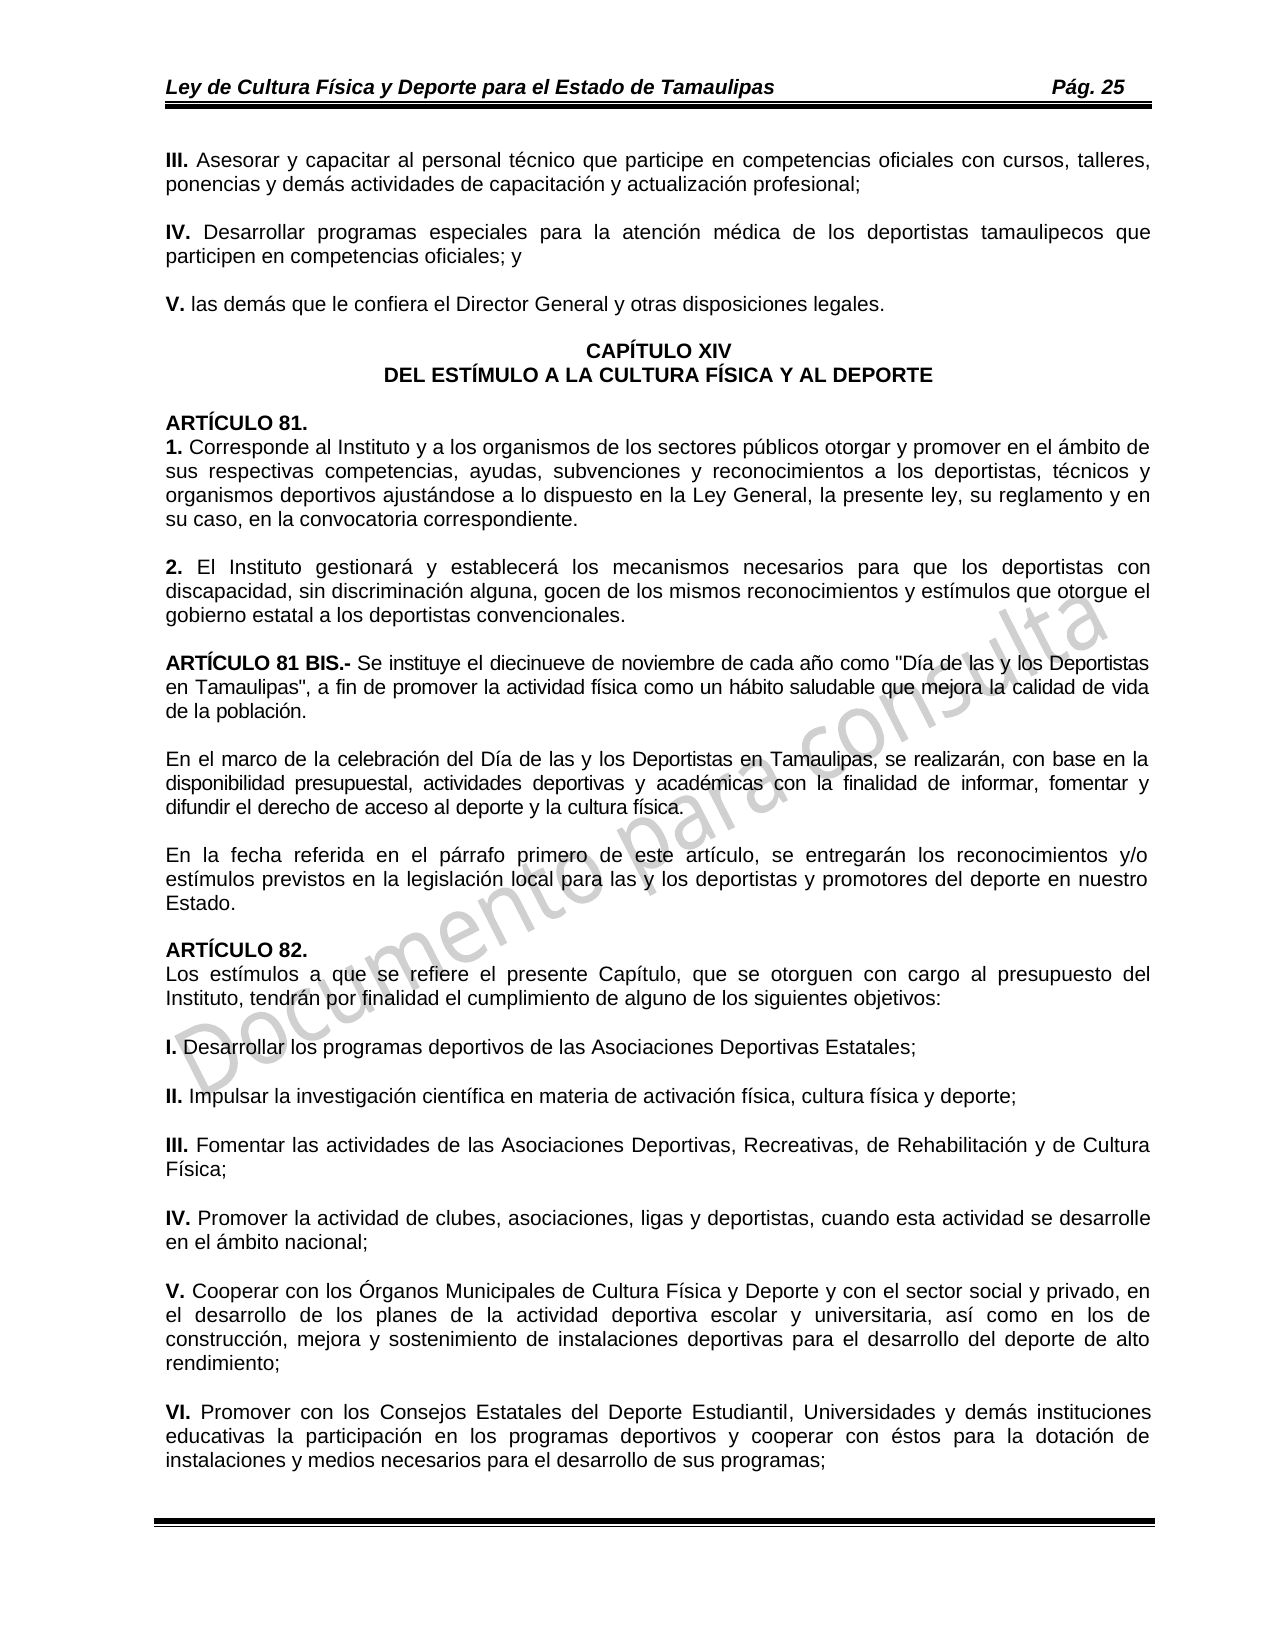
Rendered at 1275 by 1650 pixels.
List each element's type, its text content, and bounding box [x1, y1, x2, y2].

text IV. Desarrollar programas especiales para la atención médica de los deportistas tamaulipecos que participen en competencias oficiales; y [165, 219, 1152, 267]
text En el marco de la celebración del Día de las y los Deportistas en Tamaulipas, se realizarán, con base en la disponibilidad presupuestal, actividades deportivas y académicas con la finalidad de informar, fomentar y difundir el derecho de acceso al deporte y la cultura física. [165, 747, 1149, 818]
text DEL ESTÍMULO A LA CULTURA FÍSICA Y AL DEPORTE [165, 363, 1152, 387]
text V. las demás que le confiera el Director General y otras disposiciones legales. [165, 291, 1152, 315]
text III. Asesorar y capacitar al personal técnico que participe en competencias oficiales con cursos, talleres, ponencias y demás actividades de capacitación y actualización profesional; [165, 148, 1152, 196]
text ARTÍCULO 82. [165, 938, 1152, 962]
text Los estímulos a que se refiere el presente Capítulo, que se otorguen con cargo al presupuesto del Instituto, tendrán por finalidad el cumplimiento de alguno de los siguientes objetivos: [165, 962, 1152, 1010]
text V. Cooperar con los Órganos Municipales de Cultura Física y Deporte y con el sector social y privado, en el desarrollo de los planes de la actividad deportiva escolar y universitaria, así como en los de construcción, mejora y sostenimiento de instalaciones deportivas para el desarrollo del deporte de alto rendimiento; [165, 1279, 1152, 1375]
text 1. Corresponde al Instituto y a los organismos de los sectores públicos otorgar y promover en el ámbito de sus respectivas competencias, ayudas, subvenciones y reconocimientos a los deportistas, técnicos y organismos deportivos ajustándose a lo dispuesto en la Ley General, la presente ley, su reglamento y en su caso, en la convocatoria correspondiente. [165, 435, 1152, 531]
text VI. Promover con los Consejos Estatales del Deporte Estudiantil, Universidades y demás instituciones educativas la participación en los programas deportivos y cooperar con éstos para la dotación de instalaciones y medios necesarios para el desarrollo de sus programas; [165, 1400, 1152, 1472]
text ARTÍCULO 81. [165, 411, 1152, 435]
text ARTÍCULO 81 BIS.- Se instituye el diecinueve de noviembre de cada año como "Día de las y los Deportistas en Tamaulipas", a fin de promover la actividad física como un hábito saludable que mejora la calidad de vida de la población. [165, 651, 1149, 723]
text En la fecha referida en el párrafo primero de este artículo, se entregarán los reconocimientos y/o estímulos previstos en la legislación local para las y los deportistas y promotores del deporte en nuestro Estado. [165, 842, 1149, 914]
text IV. Promover la actividad de clubes, asociaciones, ligas y deportistas, cuando esta actividad se desarrolle en el ámbito nacional; [165, 1206, 1152, 1254]
text II. Impulsar la investigación científica en materia de activación física, cultura física y deporte; [165, 1084, 1152, 1108]
text III. Fomentar las actividades de las Asociaciones Deportivas, Recreativas, de Rehabilitación y de Cultura Física; [165, 1133, 1152, 1181]
text I. Desarrollar los programas deportivos de las Asociaciones Deportivas Estatales; [165, 1035, 1152, 1059]
text 2. El Instituto gestionará y establecerá los mecanismos necesarios para que los deportistas con discapacidad, sin discriminación alguna, gocen de los mismos reconocimientos y estímulos que otorgue el gobierno estatal a los deportistas convencionales. [165, 555, 1152, 627]
text CAPÍTULO XIV [165, 339, 1152, 363]
